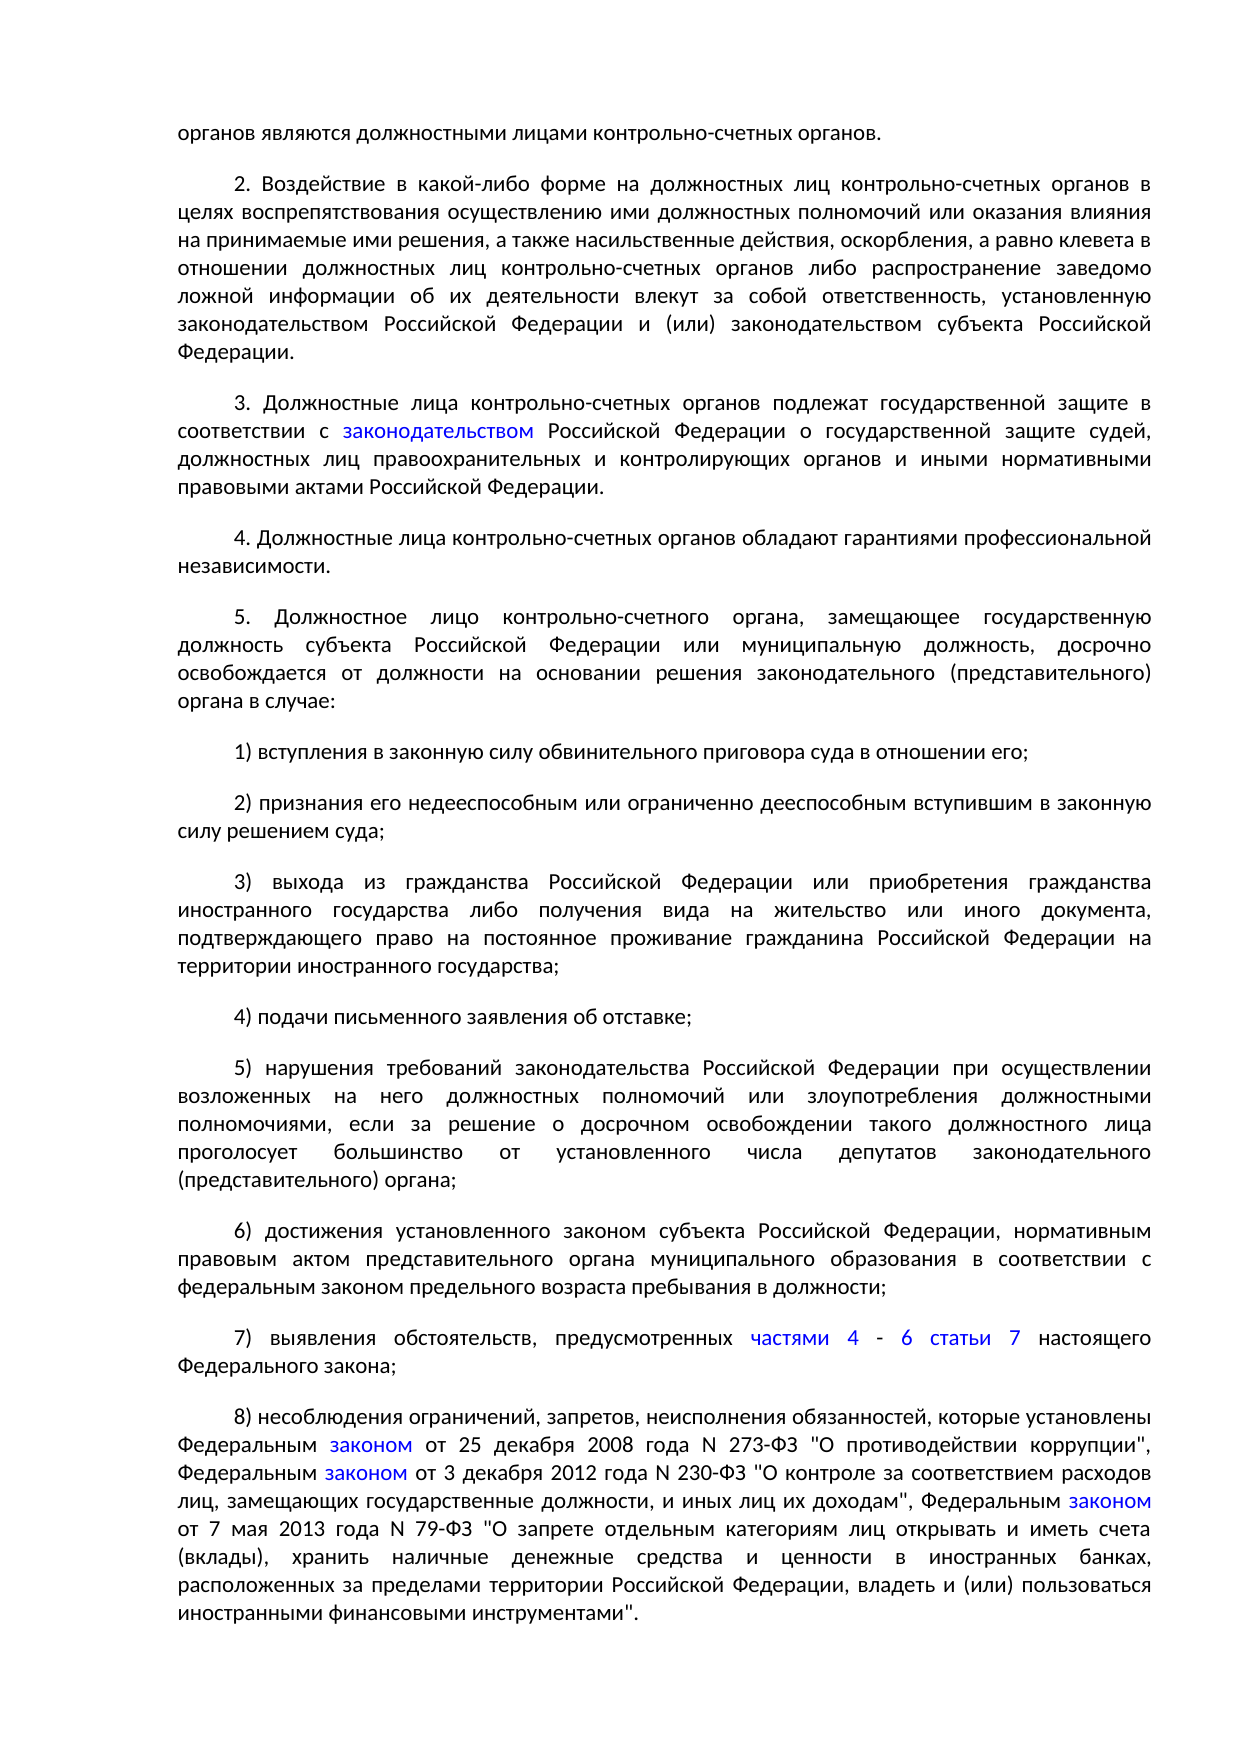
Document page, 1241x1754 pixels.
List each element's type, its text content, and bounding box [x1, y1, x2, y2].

text 5. Должностное лицо контрольно-счетного органа, замещающее государственную должность субъекта Российской Федерации или муниципальную должность, досрочно освобождается от должности на основании решения законодательного (представительного) органа в случае: [177, 602, 1152, 714]
text 1) вступления в законную силу обвинительного приговора суда в отношении его; [177, 737, 1152, 765]
text 2. Воздействие в какой-либо форме на должностных лиц контрольно-счетных органов в целях воспрепятствования осуществлению ими должностных полномочий или оказания влияния на принимаемые ими решения, а также насильственные действия, оскорбления, а равно клевета в отношении должностных лиц контрольно-счетных органов либо распространение заведомо ложной информации об их деятельности влекут за собой ответственность, установленную законодательством Российской Федерации и (или) законодательством субъекта Российской Федерации. [177, 169, 1152, 365]
text 6) достижения установленного законом субъекта Российской Федерации, нормативным правовым актом представительного органа муниципального образования в соответствии с федеральным законом предельного возраста пребывания в должности; [177, 1216, 1152, 1300]
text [177, 118, 1152, 146]
text 7) выявления обстоятельств, предусмотренных частями 4 - 6 статьи 7 настоящего Федерального закона; [177, 1323, 1152, 1379]
text 2) признания его недееспособным или ограниченно дееспособным вступившим в законную силу решением суда; [177, 788, 1152, 844]
text 5) нарушения требований законодательства Российской Федерации при осуществлении возложенных на него должностных полномочий или злоупотребления должностными полномочиями, если за решение о досрочном освобождении такого должностного лица проголосует большинство от установленного числа депутатов законодательного (представительного) органа; [177, 1053, 1152, 1193]
text 3) выхода из гражданства Российской Федерации или приобретения гражданства иностранного государства либо получения вида на жительство или иного документа, подтверждающего право на постоянное проживание гражданина Российской Федерации на территории иностранного государства; [177, 867, 1152, 979]
text 4. Должностные лица контрольно-счетных органов обладают гарантиями профессиональной независимости. [177, 523, 1152, 579]
text 3. Должностные лица контрольно-счетных органов подлежат государственной защите в соответствии с законодательством Российской Федерации о государственной защите судей, должностных лиц правоохранительных и контролирующих органов и иными нормативными правовыми актами Российской Федерации. [177, 388, 1152, 500]
text 8) несоблюдения ограничений, запретов, неисполнения обязанностей, которые установлены Федеральным законом от 25 декабря 2008 года N 273-ФЗ "О противодействии коррупции", Федеральным законом от 3 декабря 2012 года N 230-ФЗ "О контроле за соответствием расходов лиц, замещающих государственные должности, и иных лиц их доходам", Федеральным законом от 7 мая 2013 года N 79-ФЗ "О запрете отдельным категориям лиц открывать и иметь счета (вклады), хранить наличные денежные средства и ценности в иностранных банках, расположенных за пределами территории Российской Федерации, владеть и (или) пользоваться иностранными финансовыми инструментами". [177, 1402, 1152, 1626]
text 4) подачи письменного заявления об отставке; [177, 1002, 1152, 1030]
